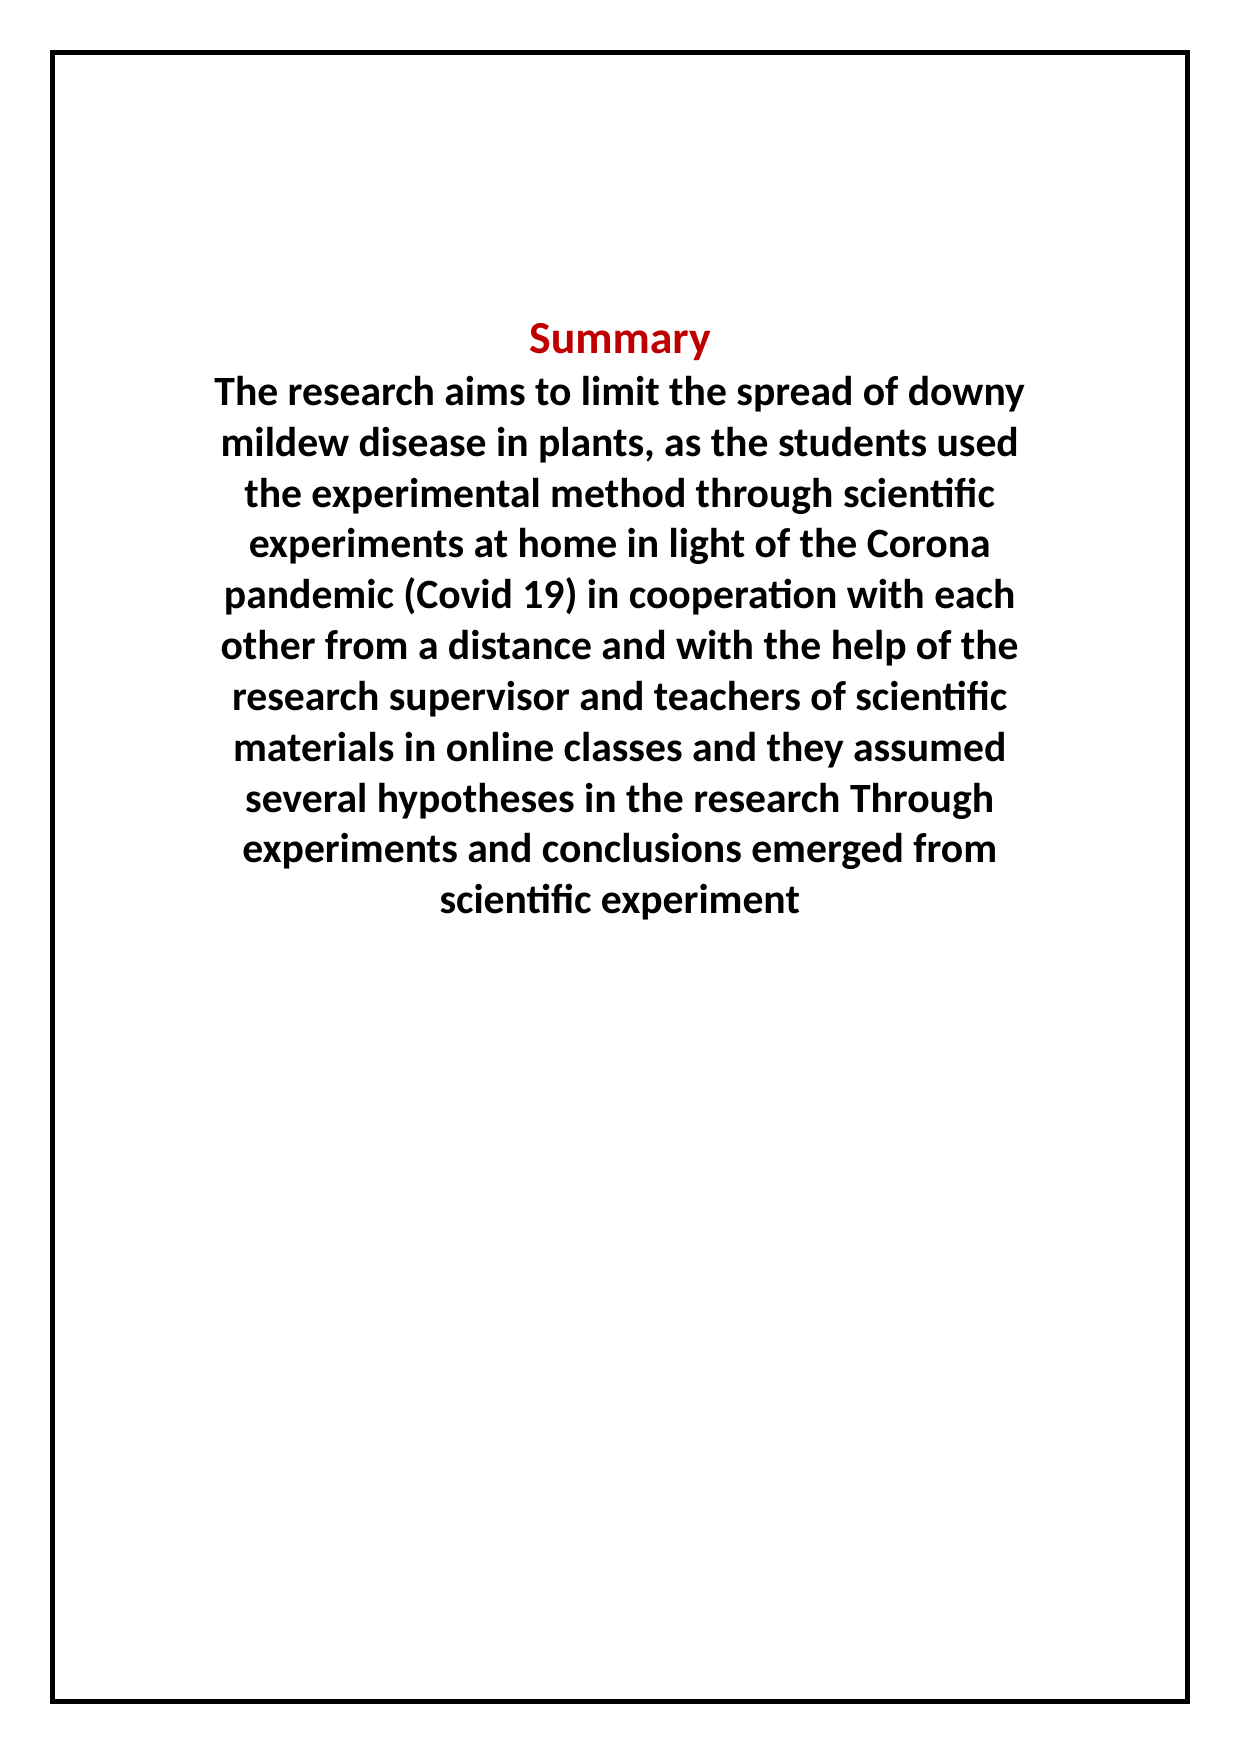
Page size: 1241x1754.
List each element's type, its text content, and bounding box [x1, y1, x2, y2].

text Summary [187, 309, 1053, 365]
text The research aims to limit the spread of downy mildew disease in plants, as the students used the experimental method through scientific experiments at home in light of the Corona pandemic (Covid 19) in cooperation with each other from a distance and with the help of the research supervisor and teachers of scientific materials in online classes and they assumed several hypotheses in the research Through experiments and conclusions emerged from scientific experiment [187, 365, 1053, 924]
